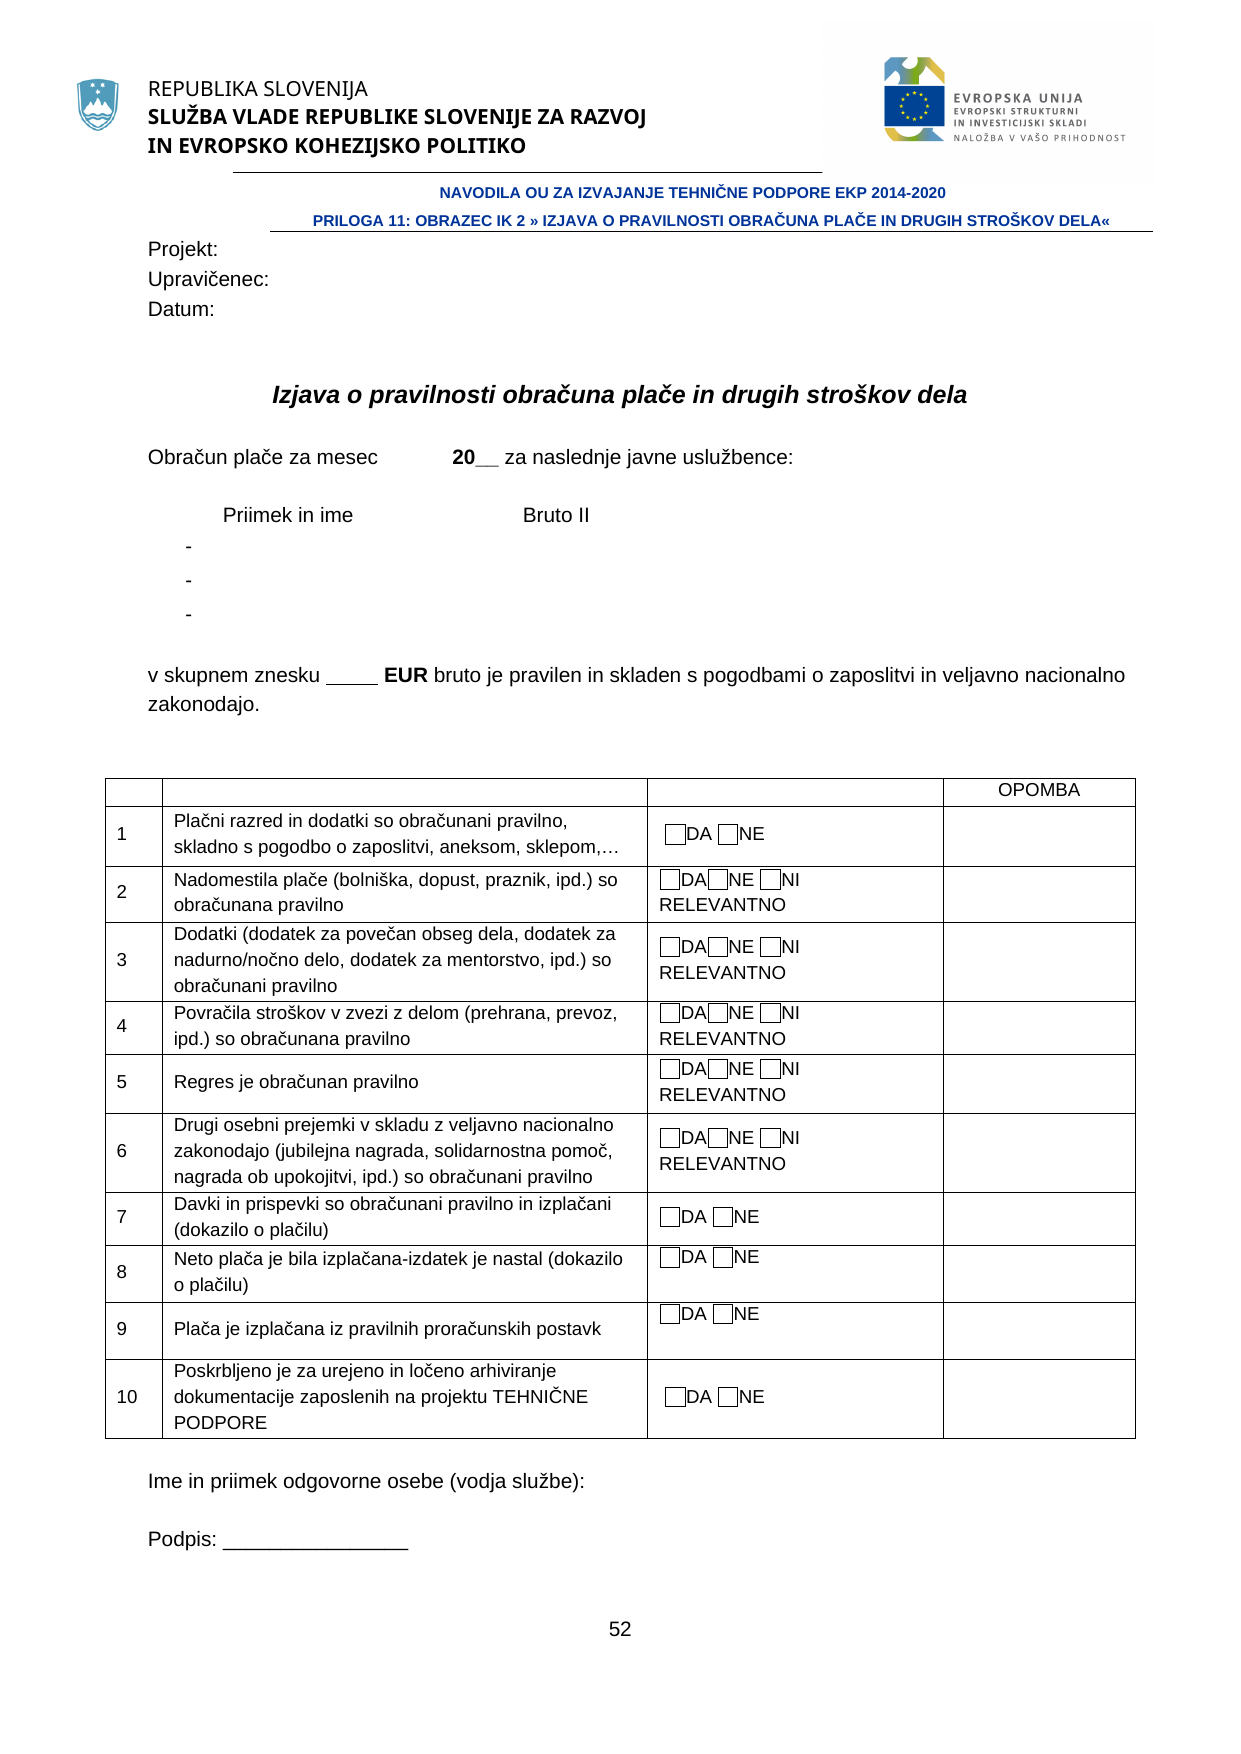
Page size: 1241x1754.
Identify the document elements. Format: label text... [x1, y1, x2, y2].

table_cell DA NE [648, 1193, 943, 1245]
table_cell 8 [106, 1246, 162, 1302]
text Obračun plače za mesec 20__ za naslednje javne uslužbence: [148, 444, 1092, 469]
table_cell DA NE [648, 1303, 943, 1359]
table_cell 10 [106, 1360, 162, 1438]
table_cell [944, 923, 1135, 1001]
text Podpis: ________________ [148, 1526, 1092, 1550]
table_cell 6 [106, 1114, 162, 1192]
table_cell Dodatki (dodatek za povečan obseg dela, dodatek za nadurno/nočno delo, dodatek za mentorstvo, ipd.) so obračunani pravilno [163, 923, 647, 1001]
table_cell 4 [106, 1002, 162, 1054]
table_cell [944, 1193, 1135, 1245]
table_header [648, 779, 943, 806]
table_cell [944, 807, 1135, 866]
table_cell DANE NI RELEVANTNO [648, 1055, 943, 1113]
table_header OPOMBA [944, 779, 1135, 806]
table_cell [944, 1303, 1135, 1359]
table_cell Nadomestila plače (bolniška, dopust, praznik, ipd.) so obračunana pravilno [163, 867, 647, 922]
table_cell Neto plača je bila izplačana-izdatek je nastal (dokazilo o plačilu) [163, 1246, 647, 1302]
subtitle Izjava o pravilnosti obračuna plače in drugih stroškov dela [148, 380, 1092, 409]
table_cell DA NE [648, 1246, 943, 1302]
table_cell [944, 1055, 1135, 1113]
text Upravičenec: [148, 266, 1092, 291]
table_cell [944, 867, 1135, 922]
table_cell 7 [106, 1193, 162, 1245]
table_header [106, 779, 162, 806]
table_cell 3 [106, 923, 162, 1001]
table_cell 5 [106, 1055, 162, 1113]
picture [71, 73, 122, 131]
table_cell DANE NI RELEVANTNO [648, 1114, 943, 1192]
table_cell DA NE [648, 807, 943, 866]
table_cell Povračila stroškov v zvezi z delom (prehrana, prevoz, ipd.) so obračunana pravilno [163, 1002, 647, 1054]
table_cell DANE NI RELEVANTNO [648, 867, 943, 922]
table_cell Poskrbljeno je za urejeno in ločeno arhiviranje dokumentacije zaposlenih na projektu TEHNIČNE PODPORE [163, 1360, 647, 1438]
text Datum: [148, 296, 1092, 321]
table_cell Drugi osebni prejemki v skladu z veljavno nacionalno zakonodajo (jubilejna nagrada, solidarnostna pomoč, nagrada ob upokojitvi, ipd.) so obračunani pravilno [163, 1114, 647, 1192]
table_cell Davki in prispevki so obračunani pravilno in izplačani (dokazilo o plačilu) [163, 1193, 647, 1245]
table_header [163, 779, 647, 806]
table_cell Plača je izplačana iz pravilnih proračunskih postavk [163, 1303, 647, 1359]
table_cell DA NE [648, 1360, 943, 1438]
table_cell 2 [106, 867, 162, 922]
picture [822, 21, 1157, 182]
table_cell [944, 1002, 1135, 1054]
table_cell DANE NI RELEVANTNO [648, 923, 943, 1001]
table_cell [944, 1360, 1135, 1438]
table_cell [944, 1114, 1135, 1192]
table_cell DANE NI RELEVANTNO [648, 1002, 943, 1054]
table_cell Regres je obračunan pravilno [163, 1055, 647, 1113]
text Priimek in ime Bruto II [148, 502, 1092, 526]
text v skupnem znesku EUR bruto je pravilen in skladen s pogodbami o zaposlitvi in veljavno nacionalno zakonodajo. [148, 662, 1137, 716]
table_cell [944, 1246, 1135, 1302]
text Projekt: [148, 236, 1092, 261]
table_cell 1 [106, 807, 162, 866]
table_cell 9 [106, 1303, 162, 1359]
text Ime in priimek odgovorne osebe (vodja službe): [148, 1468, 1092, 1493]
table_cell Plačni razred in dodatki so obračunani pravilno, skladno s pogodbo o zaposlitvi, aneksom, sklepom,… [163, 807, 647, 866]
